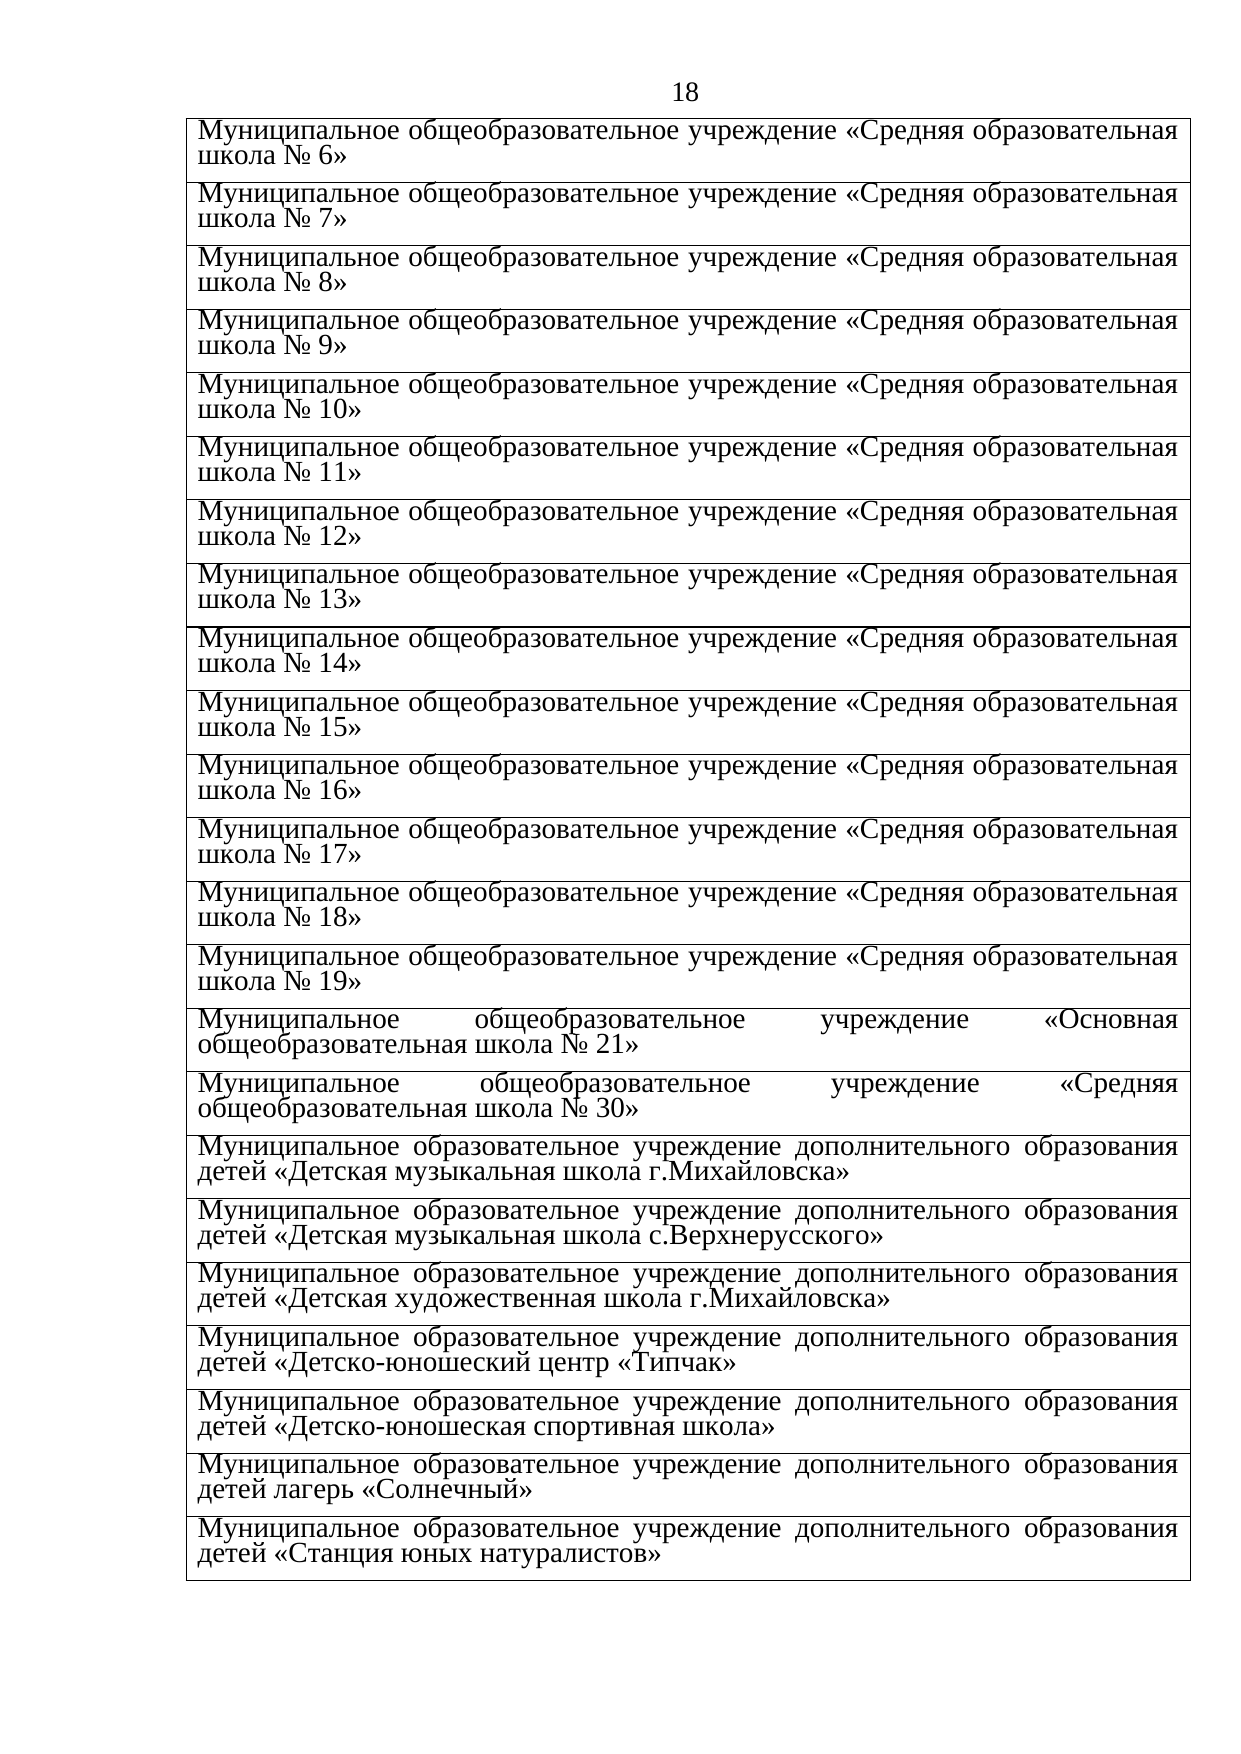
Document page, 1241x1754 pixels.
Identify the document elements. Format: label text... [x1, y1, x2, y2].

table_cell Муниципальное общеобразовательное учреждение «Средняя образовательная школа № 15» [187, 691, 1190, 753]
table_cell Муниципальное образовательное учреждение дополнительного образования детей «Детская художественная школа г.Михайловска» [187, 1263, 1190, 1325]
table_cell Муниципальное общеобразовательное учреждение «Средняя образовательная школа № 10» [187, 373, 1190, 436]
table_cell Муниципальное общеобразовательное учреждение «Средняя образовательная школа № 17» [187, 818, 1190, 881]
table_cell Муниципальное общеобразовательное учреждение «Средняя образовательная школа № 14» [187, 628, 1190, 690]
table_cell Муниципальное общеобразовательное учреждение «Основная общеобразовательная школа № 21» [187, 1009, 1190, 1071]
table_cell Муниципальное общеобразовательное учреждение «Средняя образовательная школа № 7» [187, 183, 1190, 245]
table_cell Муниципальное образовательное учреждение дополнительного образования детей «Детская музыкальная школа г.Михайловска» [187, 1136, 1190, 1198]
table_cell Муниципальное образовательное учреждение дополнительного образования детей лагерь «Солнечный» [187, 1454, 1190, 1516]
table_cell Муниципальное общеобразовательное учреждение «Средняя образовательная школа № 6» [187, 119, 1190, 182]
table_cell Муниципальное образовательное учреждение дополнительного образования детей «Детско-юношеская спортивная школа» [187, 1390, 1190, 1452]
table_cell Муниципальное общеобразовательное учреждение «Средняя образовательная школа № 18» [187, 882, 1190, 944]
table_cell Муниципальное образовательное учреждение дополнительного образования детей «Станция юных натуралистов» [187, 1517, 1190, 1579]
table_cell Муниципальное общеобразовательное учреждение «Средняя образовательная школа № 8» [187, 246, 1190, 309]
table_cell Муниципальное образовательное учреждение дополнительного образования детей «Детско-юношеский центр «Типчак» [187, 1326, 1190, 1389]
table_cell Муниципальное общеобразовательное учреждение «Средняя образовательная школа № 9» [187, 310, 1190, 372]
table_cell Муниципальное общеобразовательное учреждение «Средняя образовательная школа № 11» [187, 437, 1190, 499]
table_cell Муниципальное общеобразовательное учреждение «Средняя образовательная школа № 19» [187, 945, 1190, 1008]
table_cell Муниципальное общеобразовательное учреждение «Средняя образовательная школа № 16» [187, 755, 1190, 817]
table_cell Муниципальное образовательное учреждение дополнительного образования детей «Детская музыкальная школа с.Верхнерусского» [187, 1199, 1190, 1262]
table_cell Муниципальное общеобразовательное учреждение «Средняя общеобразовательная школа № 30» [187, 1072, 1190, 1135]
table_cell Муниципальное общеобразовательное учреждение «Средняя образовательная школа № 13» [187, 564, 1190, 626]
table_cell Муниципальное общеобразовательное учреждение «Средняя образовательная школа № 12» [187, 500, 1190, 563]
